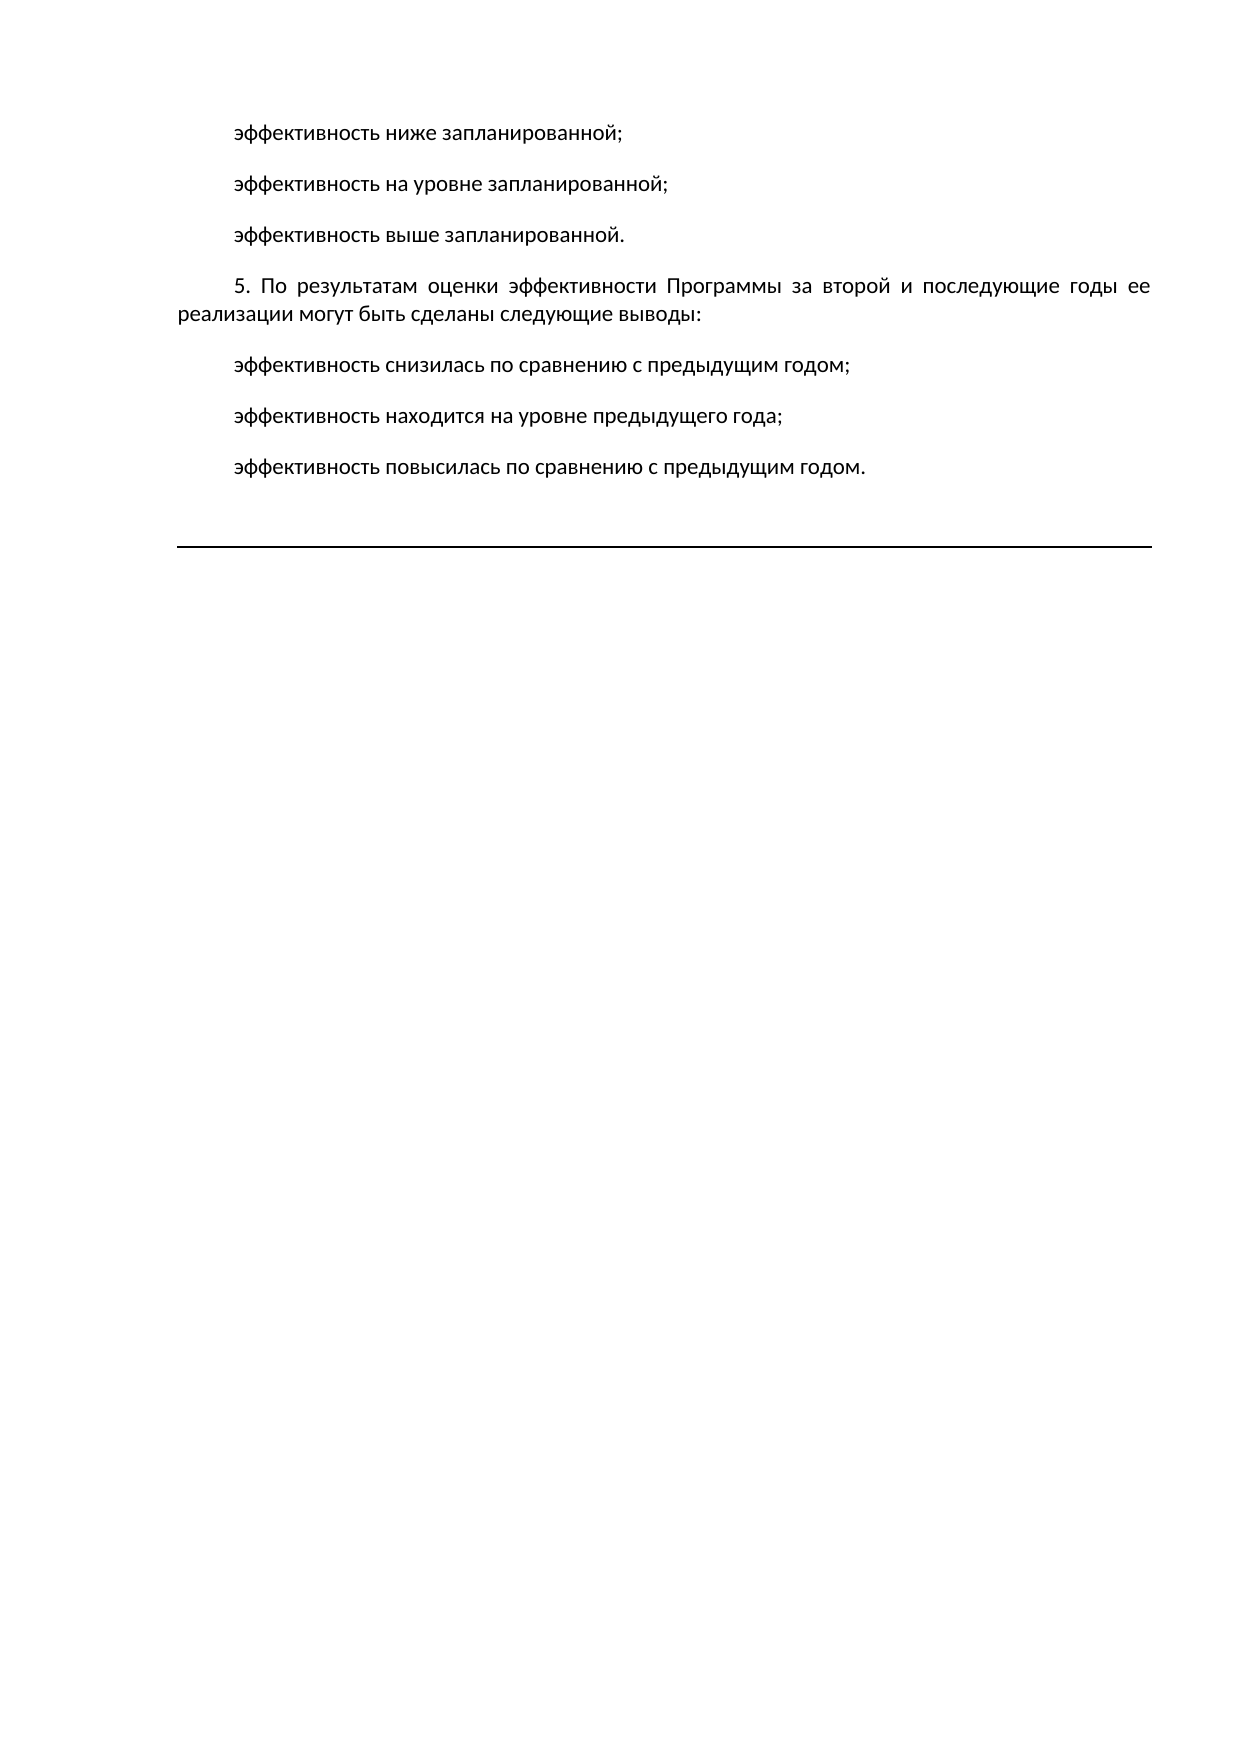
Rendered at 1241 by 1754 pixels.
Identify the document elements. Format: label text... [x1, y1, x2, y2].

text эффективность ниже запланированной; [177, 118, 1152, 146]
text эффективность повысилась по сравнению с предыдущим годом. [177, 452, 1152, 480]
text 5. По результатам оценки эффективности Программы за второй и последующие годы ее реализации могут быть сделаны следующие выводы: [177, 271, 1152, 327]
text эффективность снизилась по сравнению с предыдущим годом; [177, 350, 1152, 378]
text эффективность находится на уровне предыдущего года; [177, 401, 1152, 429]
text эффективность на уровне запланированной; [177, 169, 1152, 197]
text эффективность выше запланированной. [177, 220, 1152, 248]
